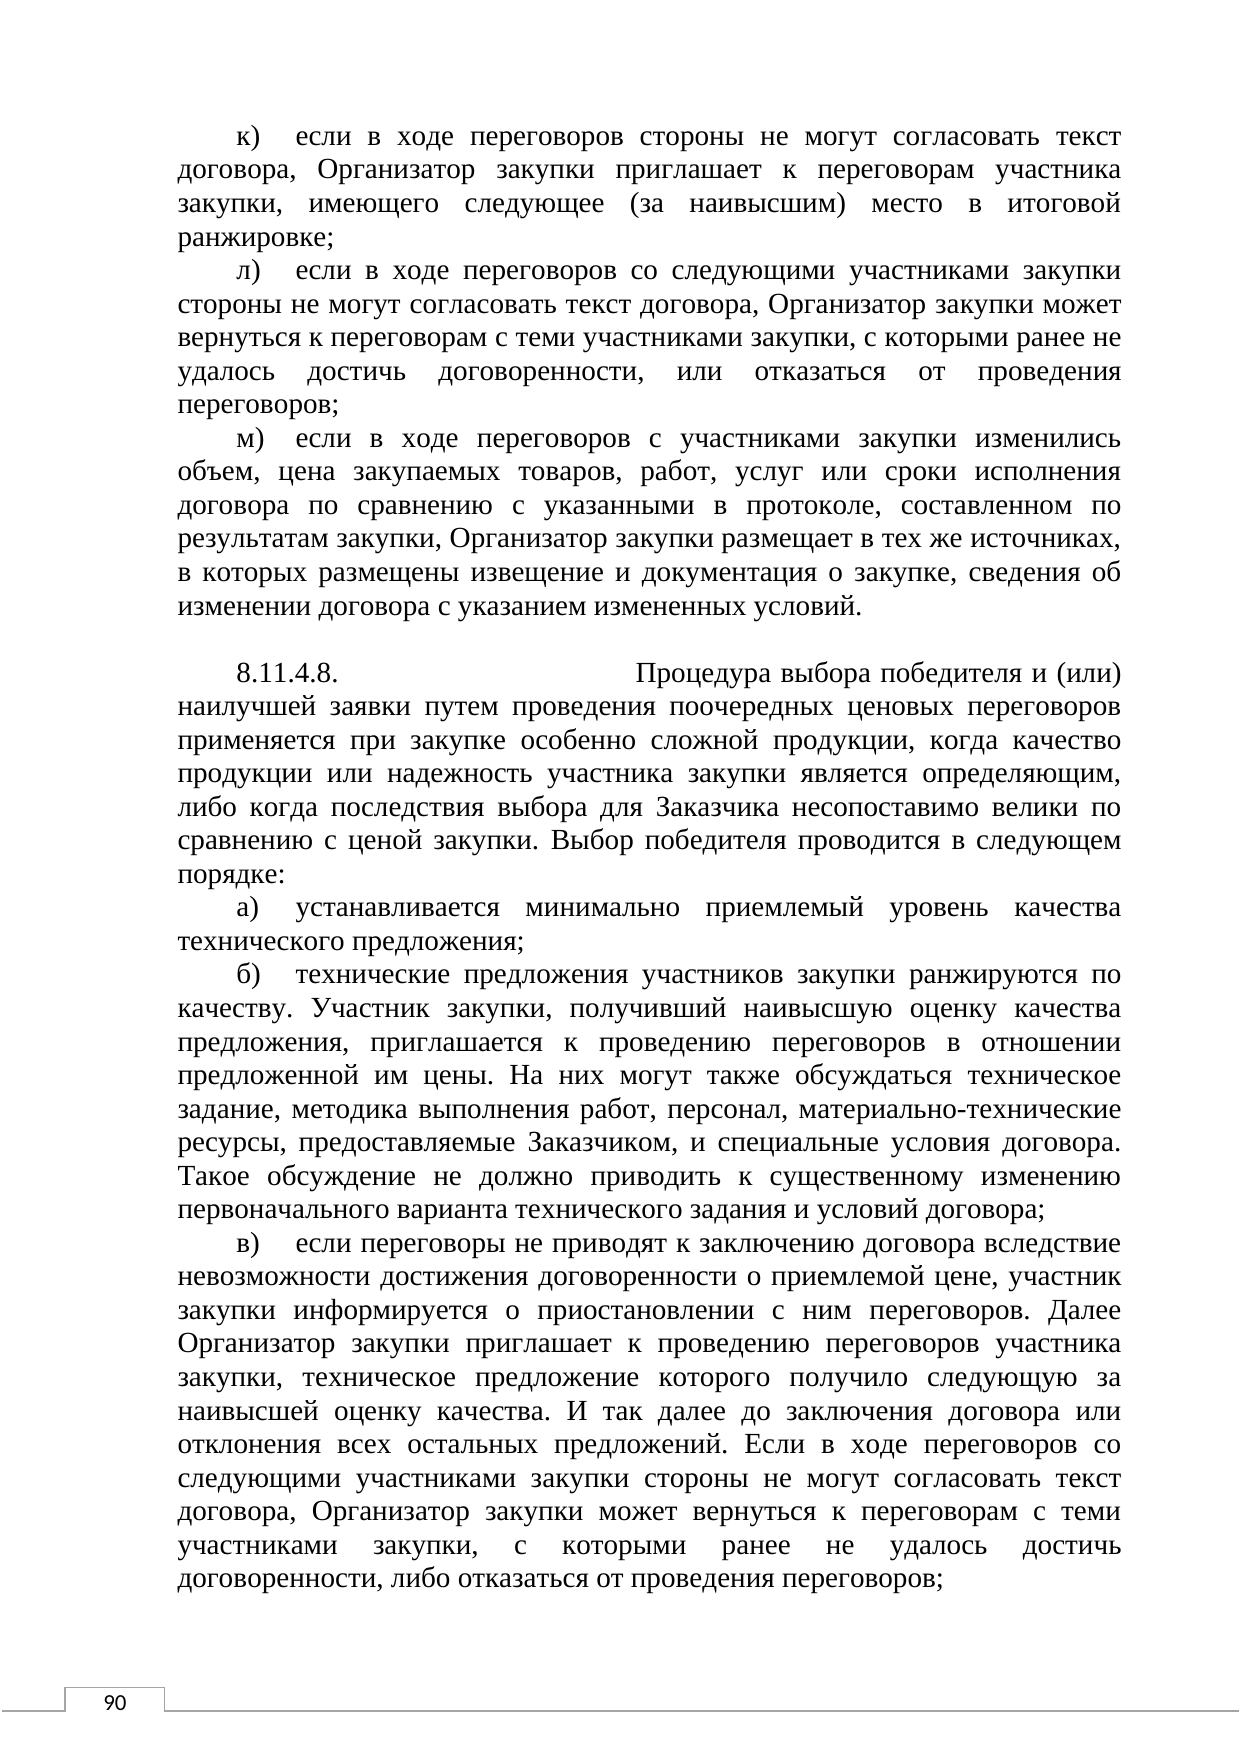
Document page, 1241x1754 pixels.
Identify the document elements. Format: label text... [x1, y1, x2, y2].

list если в ходе переговоров стороны не могут согласовать текст договора, Организатор закупки приглашает к переговорам участника закупки, имеющего следующее (за наивысшим) место в итоговой ранжировке; [177, 118, 1122, 252]
list если в ходе переговоров со следующими участниками закупки стороны не могут согласовать текст договора, Организатор закупки может вернуться к переговорам с теми участниками закупки, с которыми ранее не удалось достичь договоренности, или отказаться от проведения переговоров; [177, 252, 1122, 420]
list Процедура выбора победителя и (или) наилучшей заявки путем проведения поочередных ценовых переговоров применяется при закупке особенно сложной продукции, когда качество продукции или надежность участника закупки является определяющим, либо когда последствия выбора для Заказчика несопоставимо велики по сравнению с ценой закупки. Выбор победителя проводится в следующем порядке: [177, 655, 1122, 889]
list если в ходе переговоров с участниками закупки изменились объем, цена закупаемых товаров, работ, услуг или сроки исполнения договора по сравнению с указанными в протоколе, составленном по результатам закупки, Организатор закупки размещает в тех же источниках, в которых размещены извещение и документация о закупке, сведения об изменении договора с указанием измененных условий. [177, 420, 1122, 621]
list устанавливается минимально приемлемый уровень качества технического предложения; [177, 889, 1122, 957]
list технические предложения участников закупки ранжируются по качеству. Участник закупки, получивший наивысшую оценку качества предложения, приглашается к проведению переговоров в отношении предложенной им цены. На них могут также обсуждаться техническое задание, методика выполнения работ, персонал, материально-технические ресурсы, предоставляемые Заказчиком, и специальные условия договора. Такое обсуждение не должно приводить к существенному изменению первоначального варианта технического задания и условий договора; [177, 957, 1122, 1225]
list если переговоры не приводят к заключению договора вследствие невозможности достижения договоренности о приемлемой цене, участник закупки информируется о приостановлении с ним переговоров. Далее Организатор закупки приглашает к проведению переговоров участника закупки, техническое предложение которого получило следующую за наивысшей оценку качества. И так далее до заключения договора или отклонения всех остальных предложений. Если в ходе переговоров со следующими участниками закупки стороны не могут согласовать текст договора, Организатор закупки может вернуться к переговорам с теми участниками закупки, с которыми ранее не удалось достичь договоренности, либо отказаться от проведения переговоров; [177, 1225, 1122, 1594]
